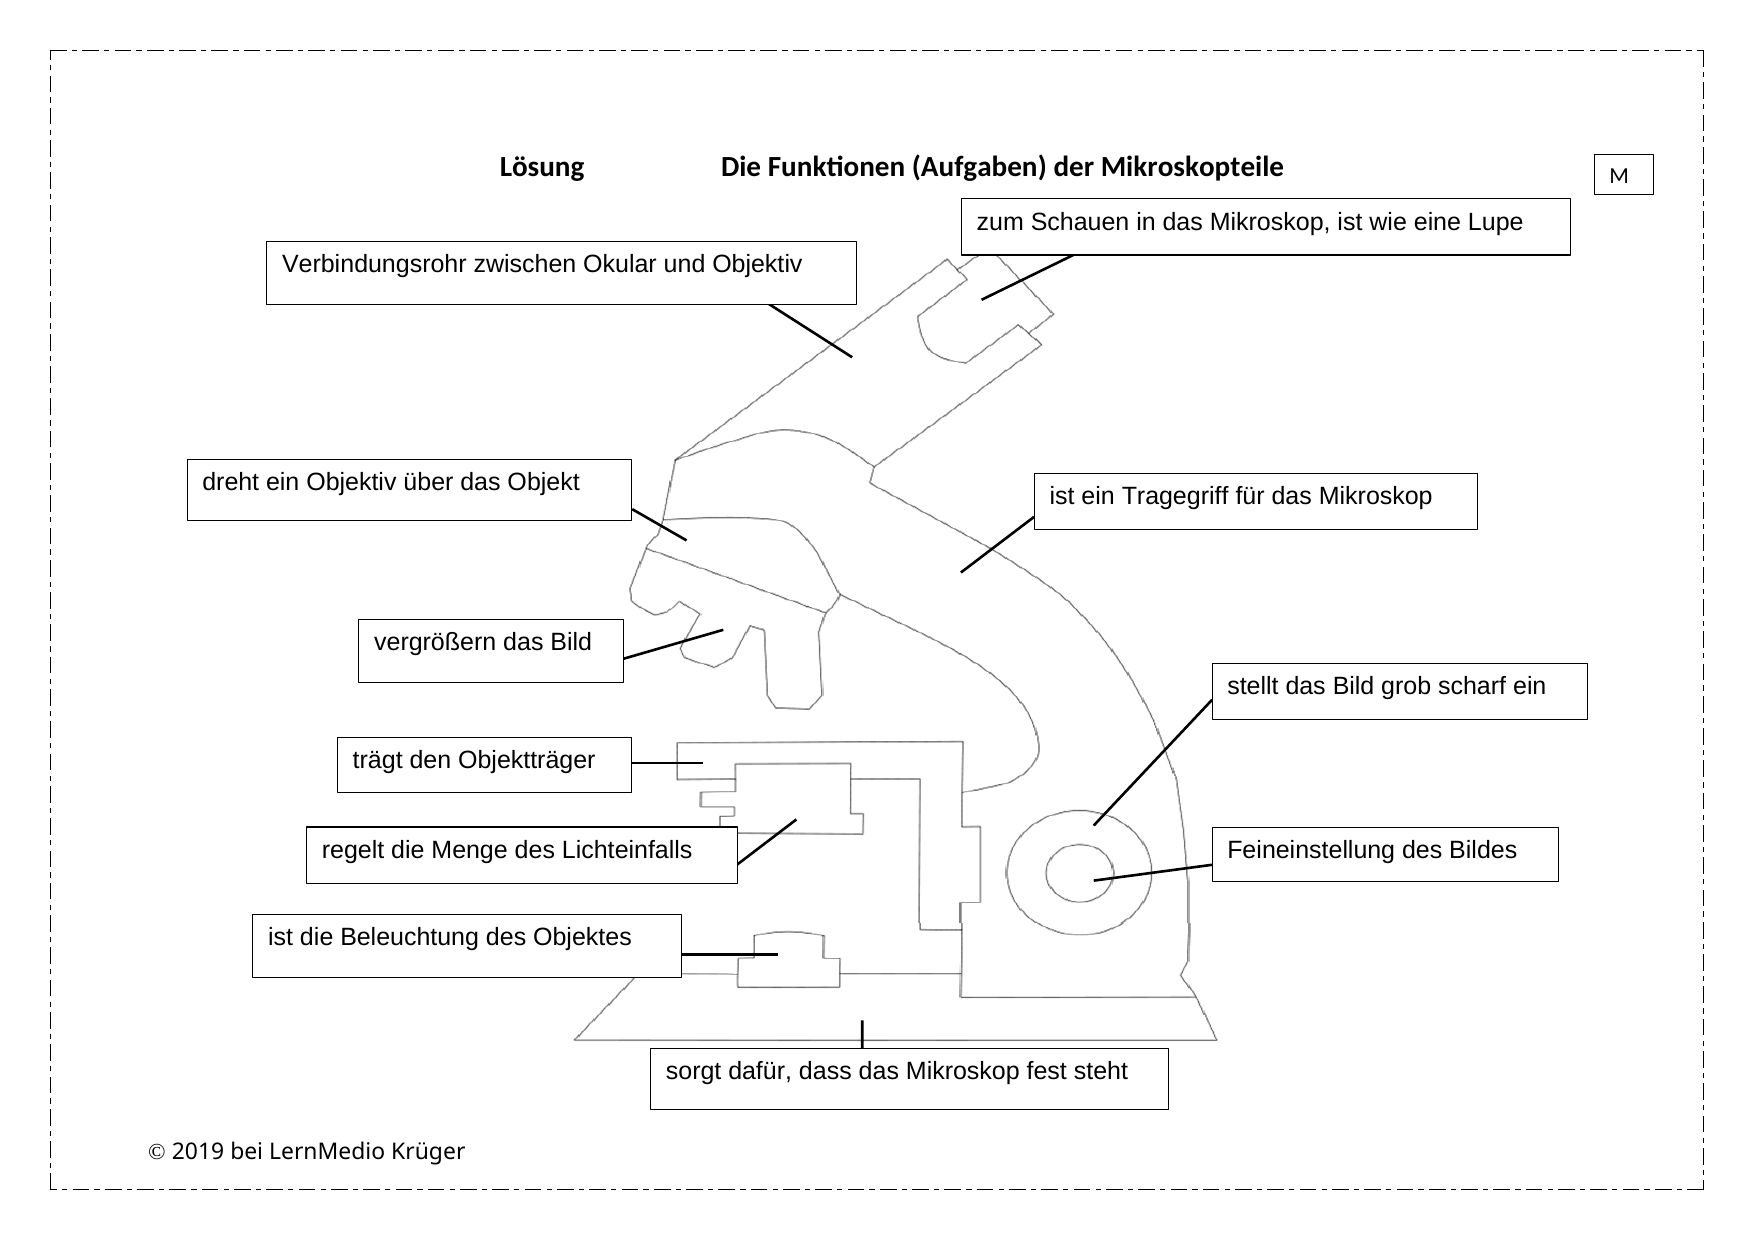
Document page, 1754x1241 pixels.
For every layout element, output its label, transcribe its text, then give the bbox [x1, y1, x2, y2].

text Lösung Die Funktionen (Aufgaben) der Mikroskopteile [148, 148, 1636, 183]
picture [564, 242, 1235, 1046]
